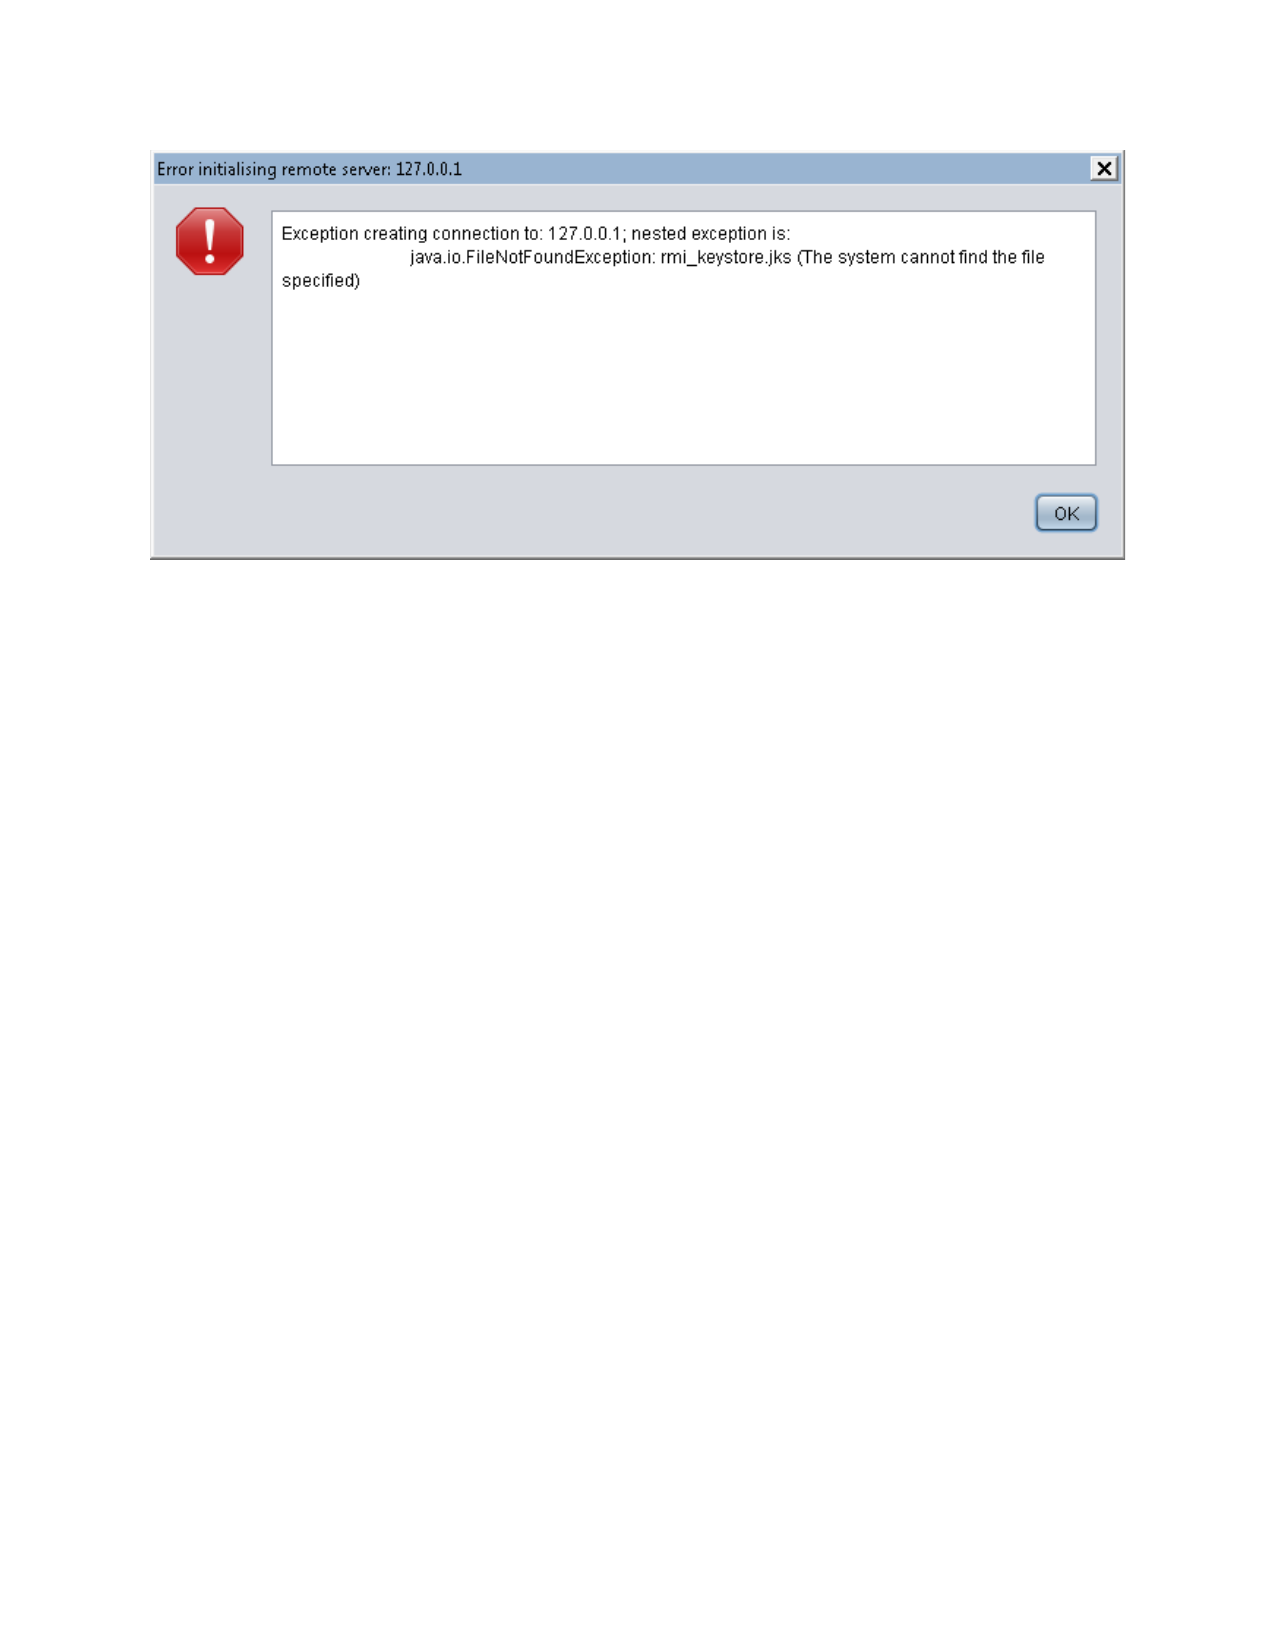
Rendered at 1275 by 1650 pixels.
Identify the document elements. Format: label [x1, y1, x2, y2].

picture [150, 150, 1125, 560]
